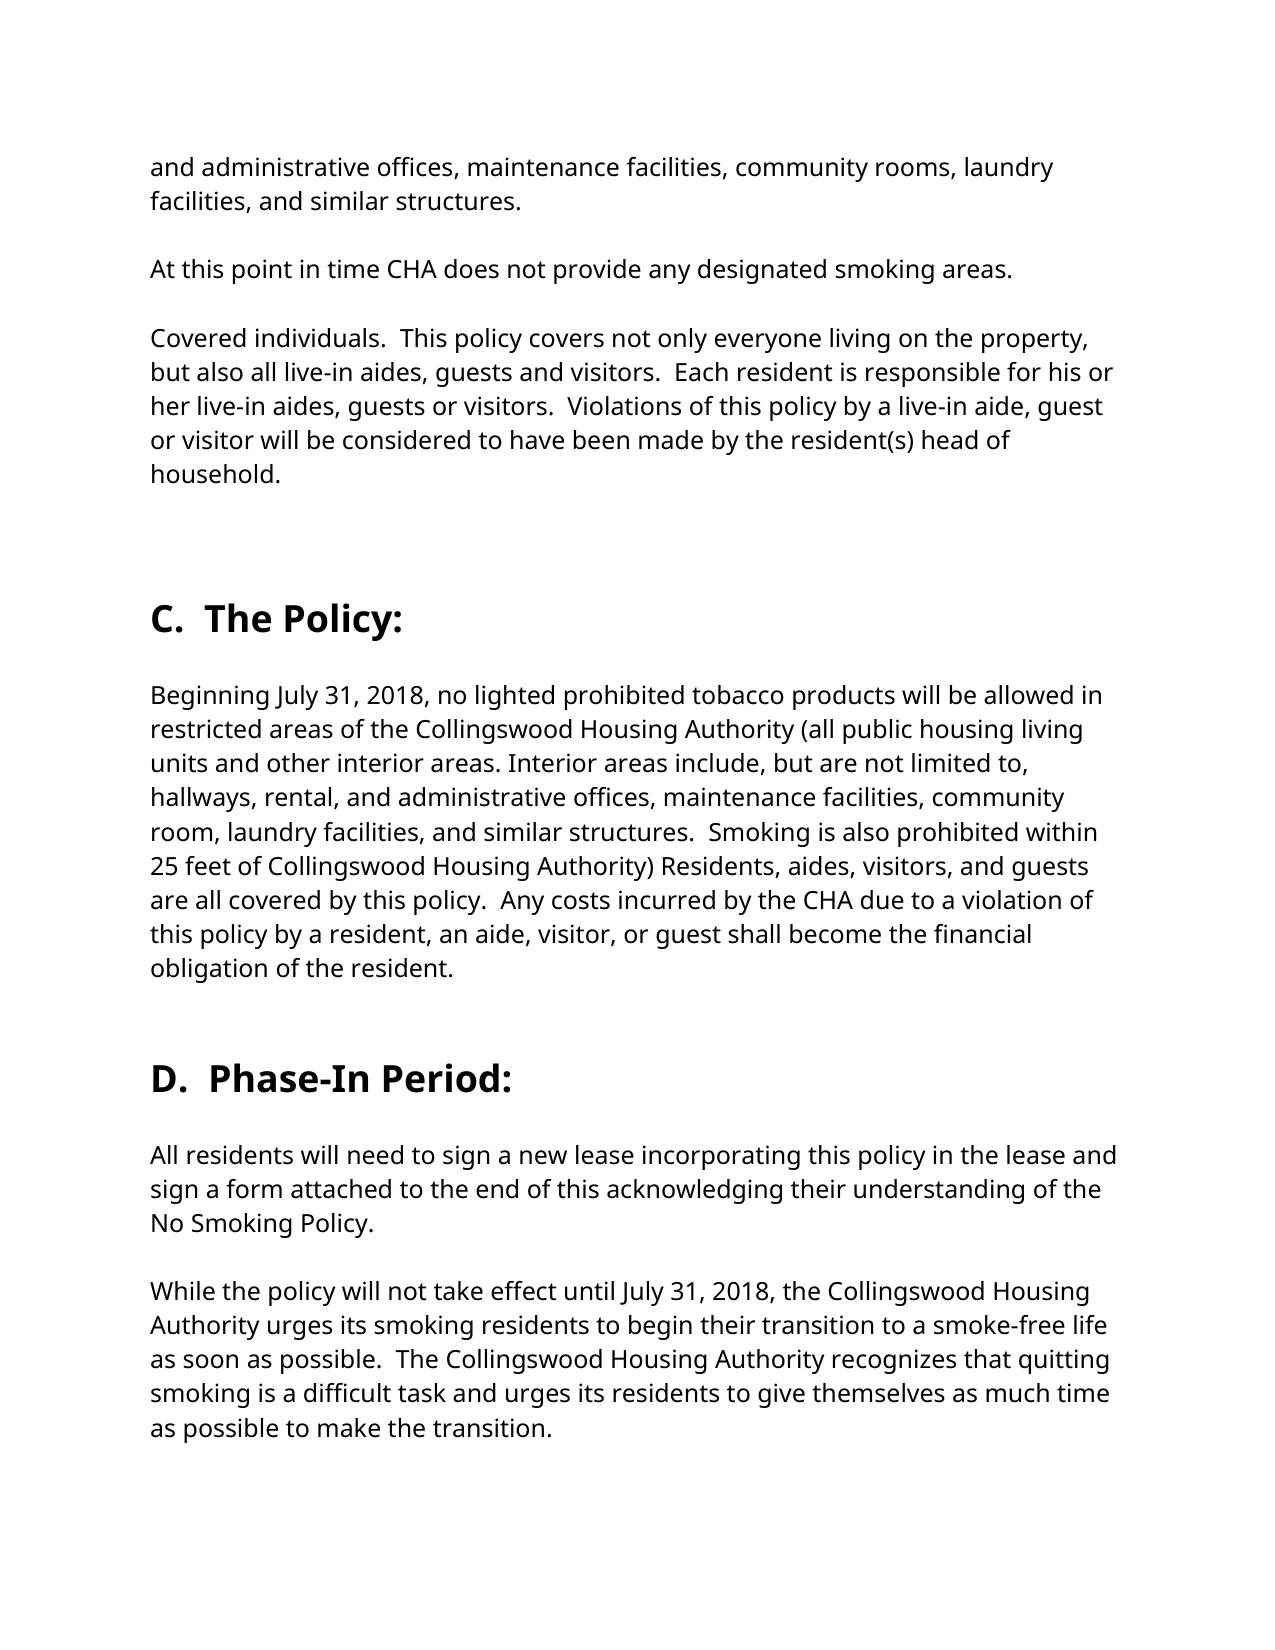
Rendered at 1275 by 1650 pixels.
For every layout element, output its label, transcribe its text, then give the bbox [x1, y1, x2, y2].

text While the policy will not take effect until July 31, 2018, the Collingswood Housing Authority urges its smoking residents to begin their transition to a smoke-free life as soon as possible. The Collingswood Housing Authority recognizes that quitting smoking is a difficult task and urges its residents to give themselves as much time as possible to make the transition. [150, 1274, 1125, 1444]
text C. The Policy: [150, 593, 1125, 644]
text D. Phase-In Period: [150, 1053, 1125, 1104]
text All residents will need to sign a new lease incorporating this policy in the lease and sign a form attached to the end of this acknowledging their understanding of the No Smoking Policy. [150, 1138, 1125, 1240]
text Covered individuals. This policy covers not only everyone living on the property, but also all live-in aides, guests and visitors. Each resident is responsible for his or her live-in aides, guests or visitors. Violations of this policy by a live-in aide, guest or visitor will be considered to have been made by the resident(s) head of household. [150, 320, 1125, 491]
text Beginning July 31, 2018, no lighted prohibited tobacco products will be allowed in restricted areas of the Collingswood Housing Authority (all public housing living units and other interior areas. Interior areas include, but are not limited to, hallways, rental, and administrative offices, maintenance facilities, community room, laundry facilities, and similar structures. Smoking is also prohibited within 25 feet of Collingswood Housing Authority) Residents, aides, visitors, and guests are all covered by this policy. Any costs incurred by the CHA due to a violation of this policy by a resident, an aide, visitor, or guest shall become the financial obligation of the resident. [150, 678, 1125, 984]
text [150, 150, 1125, 218]
text At this point in time CHA does not provide any designated smoking areas. [150, 252, 1125, 286]
